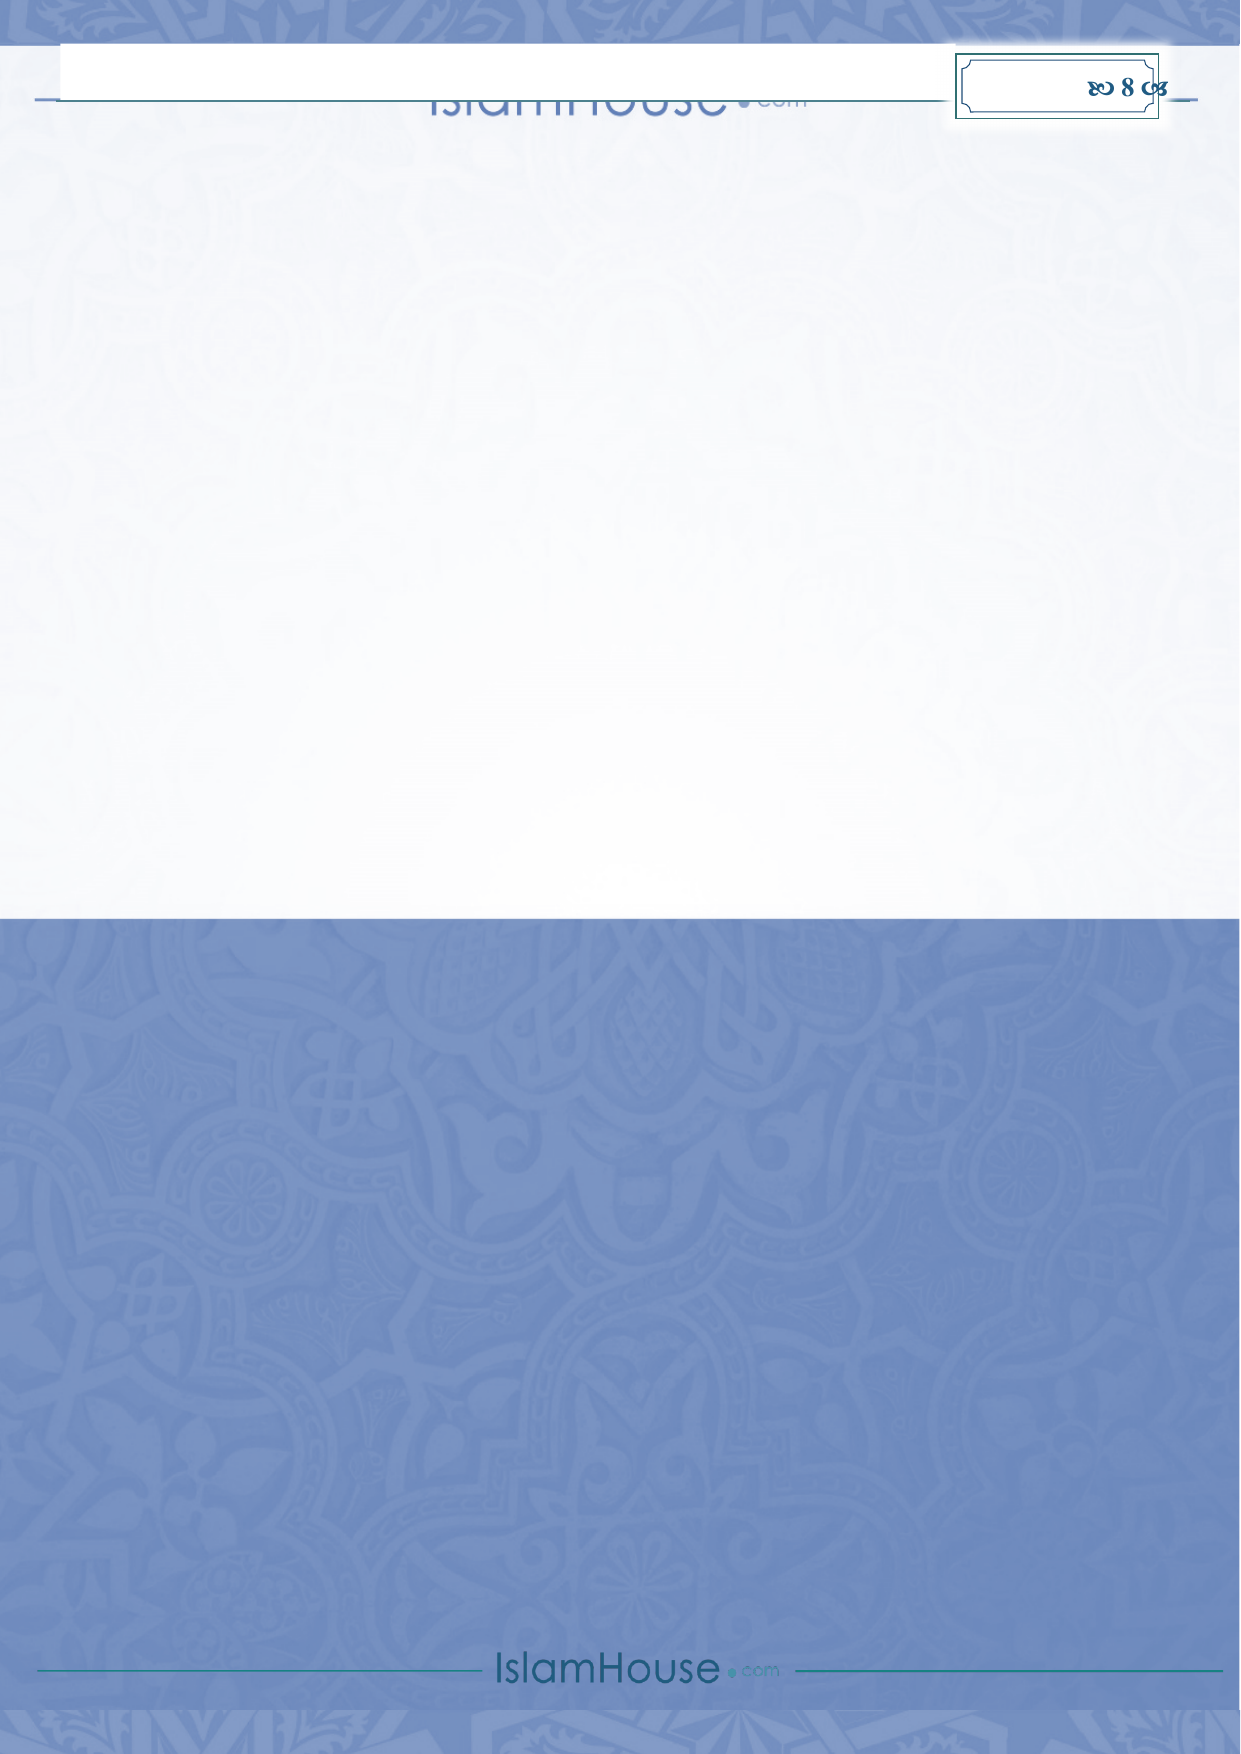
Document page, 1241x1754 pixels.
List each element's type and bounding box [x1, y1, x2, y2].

picture [28, 1645, 483, 1691]
picture [487, 1646, 1224, 1691]
